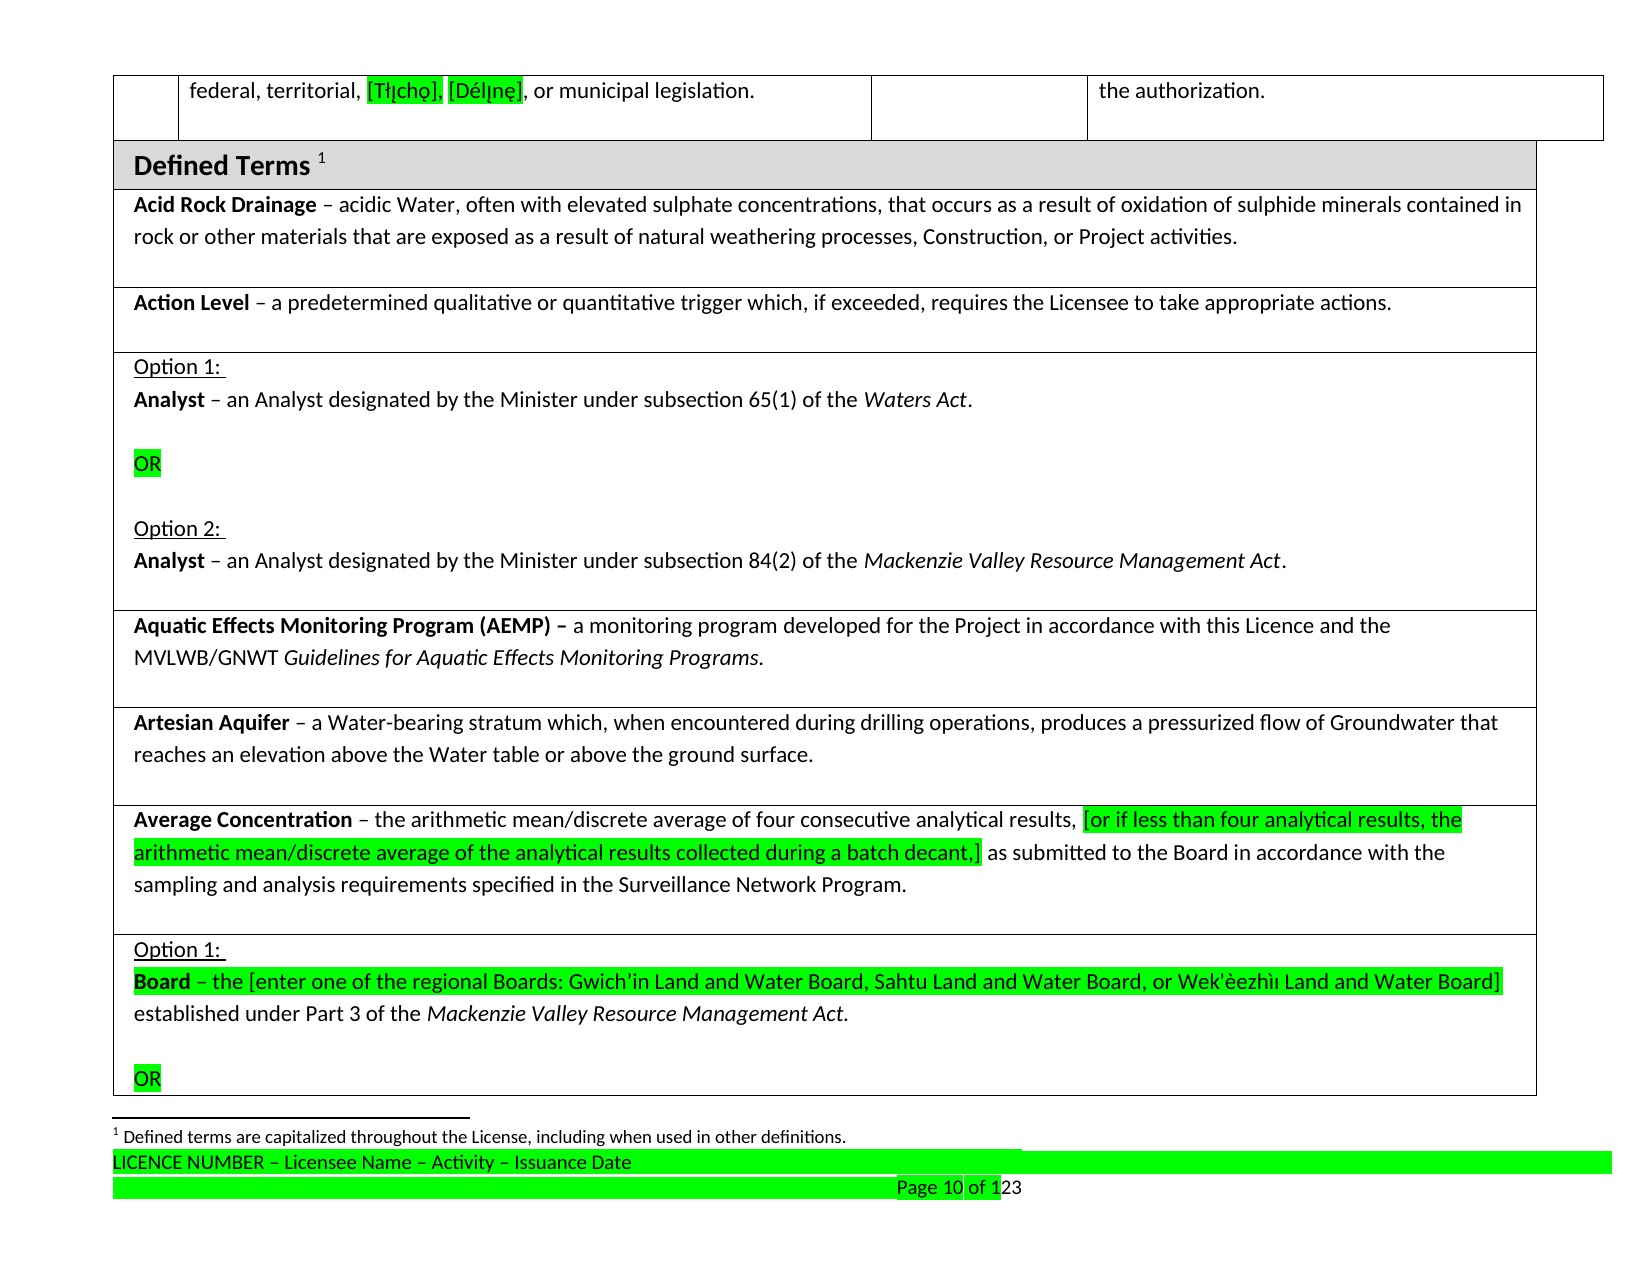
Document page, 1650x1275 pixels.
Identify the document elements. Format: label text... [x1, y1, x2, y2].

table_cell 4. [114, 76, 178, 140]
table_cell Artesian Aquifer – a Water-bearing stratum which, when encountered during drilling operations, produces a pressurized flow of Groundwater that reaches an elevation above the Water table or above the ground surface. [114, 708, 1536, 804]
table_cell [179, 76, 871, 140]
table_cell Aquatic Effects Monitoring Program (AEMP) – a monitoring program developed for the Project in accordance with this Licence and the MVLWB/GNWT Guidelines for Aquatic Effects Monitoring Programs. [114, 611, 1536, 707]
table_cell Average Concentration – the arithmetic mean/discrete average of four consecutive analytical results, [or if less than four analytical results, the arithmetic mean/discrete average of the analytical results collected during a batch decant,] as submitted to the Board in accordance with the sampling and analysis requirements specified in the Surveillance Network Program. [114, 806, 1536, 934]
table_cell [1088, 76, 1603, 140]
table_cell Option 1: Analyst – an Analyst designated by the Minister under subsection 65(1) of the Waters Act. OR Option 2: Analyst – an Analyst designated by the Minister under subsection 84(2) of the Mackenzie Valley Resource Management Act. [114, 353, 1536, 610]
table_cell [114, 935, 1536, 1095]
table_cell Defined Terms [114, 141, 1536, 189]
table_cell Acid Rock Drainage – acidic Water, often with elevated sulphate concentrations, that occurs as a result of oxidation of sulphide minerals contained in rock or other materials that are exposed as a result of natural weathering processes, Construction, or Project activities. [114, 190, 1536, 287]
table_cell Action Level – a predetermined qualitative or quantitative trigger which, if exceeded, requires the Licensee to take appropriate actions. [114, 288, 1536, 352]
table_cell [872, 76, 1087, 140]
